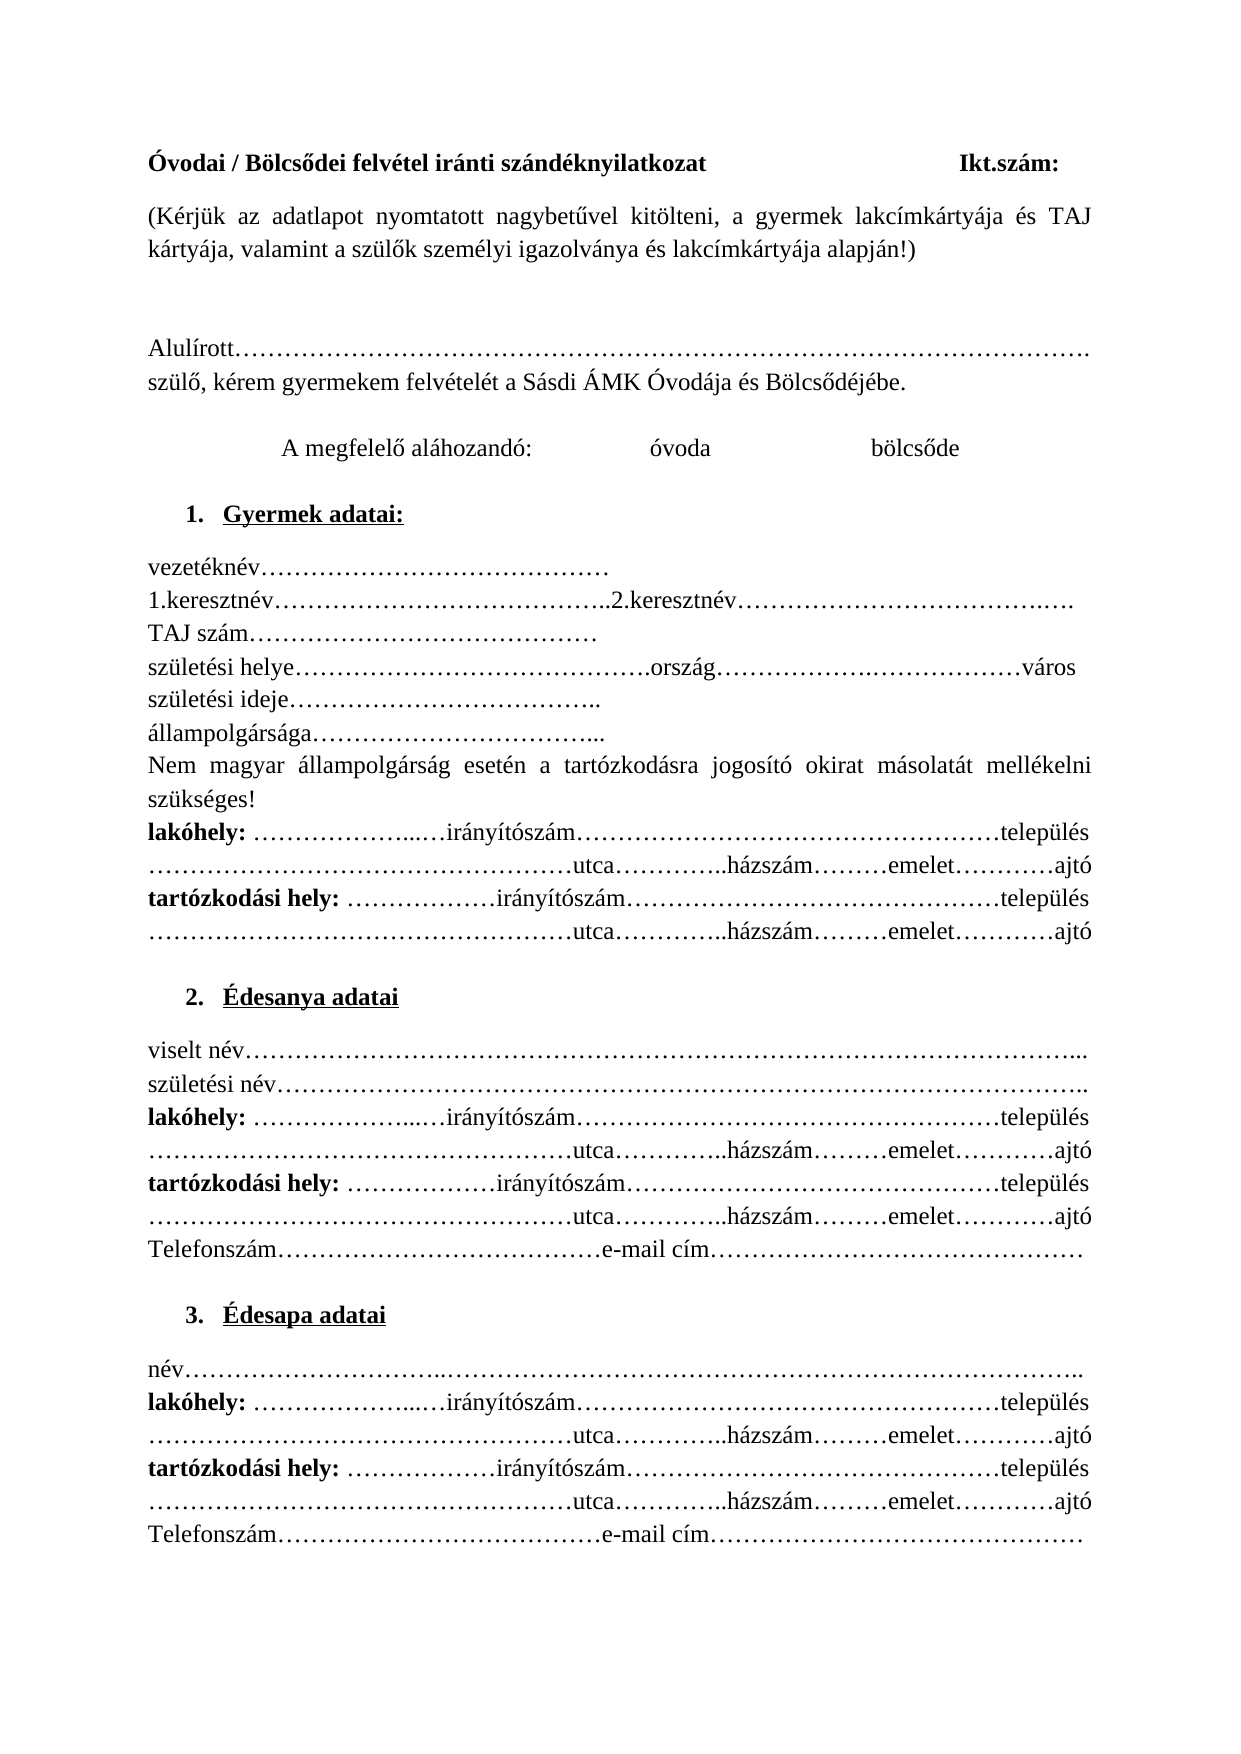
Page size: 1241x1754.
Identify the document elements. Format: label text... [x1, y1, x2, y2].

text ……………………………………………utca…………..házszám………emelet…………ajtó [148, 1420, 1093, 1448]
text tartózkodási hely: ………………irányítószám………………………………………település [148, 1453, 1093, 1481]
text ……………………………………………utca…………..házszám………emelet…………ajtó [148, 1135, 1093, 1163]
text név…………………………..………………………………………………………………….. [148, 1354, 1093, 1382]
text tartózkodási hely: ………………irányítószám………………………………………település [148, 1168, 1093, 1196]
list Gyermek adatai: [185, 499, 1093, 527]
text Telefonszám…………………………………e-mail cím……………………………………… [148, 1519, 1093, 1547]
text állampolgársága……………………………... [148, 718, 1093, 746]
text ……………………………………………utca…………..házszám………emelet…………ajtó [148, 850, 1093, 878]
text születési helye…………………………………….ország……………….………………város [148, 652, 1093, 680]
text Nem magyar állampolgárság esetén a tartózkodásra jogosító okirat másolatát mellékelni szükséges! [148, 751, 1093, 812]
text születési ideje……………………………….. [148, 684, 1093, 713]
text ……………………………………………utca…………..házszám………emelet…………ajtó [148, 1486, 1093, 1514]
text lakóhely: ………………...…irányítószám……………………………………………település [148, 1102, 1093, 1130]
text születési név…………………………………………………………………………………….. [148, 1069, 1093, 1097]
text lakóhely: ………………...…irányítószám……………………………………………település [148, 817, 1093, 845]
list Édesapa adatai [185, 1300, 1093, 1328]
text 1.keresztnév…………………………………..2.keresztnév……………………………….…. [148, 586, 1093, 614]
text Alulírott………………………………………………………………………………………….szülő, kérem gyermekem felvételét a Sásdi ÁMK Óvodája és Bölcsődéjébe. [148, 333, 1093, 395]
text tartózkodási hely: ………………irányítószám………………………………………település [148, 883, 1093, 911]
text Telefonszám…………………………………e-mail cím……………………………………… [148, 1234, 1093, 1262]
text (Kérjük az adatlapot nyomtatott nagybetűvel kitölteni, a gyermek lakcímkártyája és TAJ kártyája, valamint a szülők személyi igazolványa és lakcímkártyája alapján!) [148, 201, 1093, 263]
text viselt név………………………………………………………………………………………... [148, 1036, 1093, 1064]
list Édesanya adatai [185, 982, 1093, 1011]
text ……………………………………………utca…………..házszám………emelet…………ajtó [148, 916, 1093, 944]
text vezetéknév…………………………………… [148, 552, 1093, 581]
text lakóhely: ………………...…irányítószám……………………………………………település [148, 1387, 1093, 1415]
text A megfelelő aláhozandó: óvoda bölcsőde [148, 433, 1093, 461]
text TAJ szám…………………………………… [148, 618, 1093, 647]
text ……………………………………………utca…………..házszám………emelet…………ajtó [148, 1201, 1093, 1229]
text Óvodai / Bölcsődei felvétel iránti szándéknyilatkozat Ikt.szám: [148, 148, 1093, 176]
